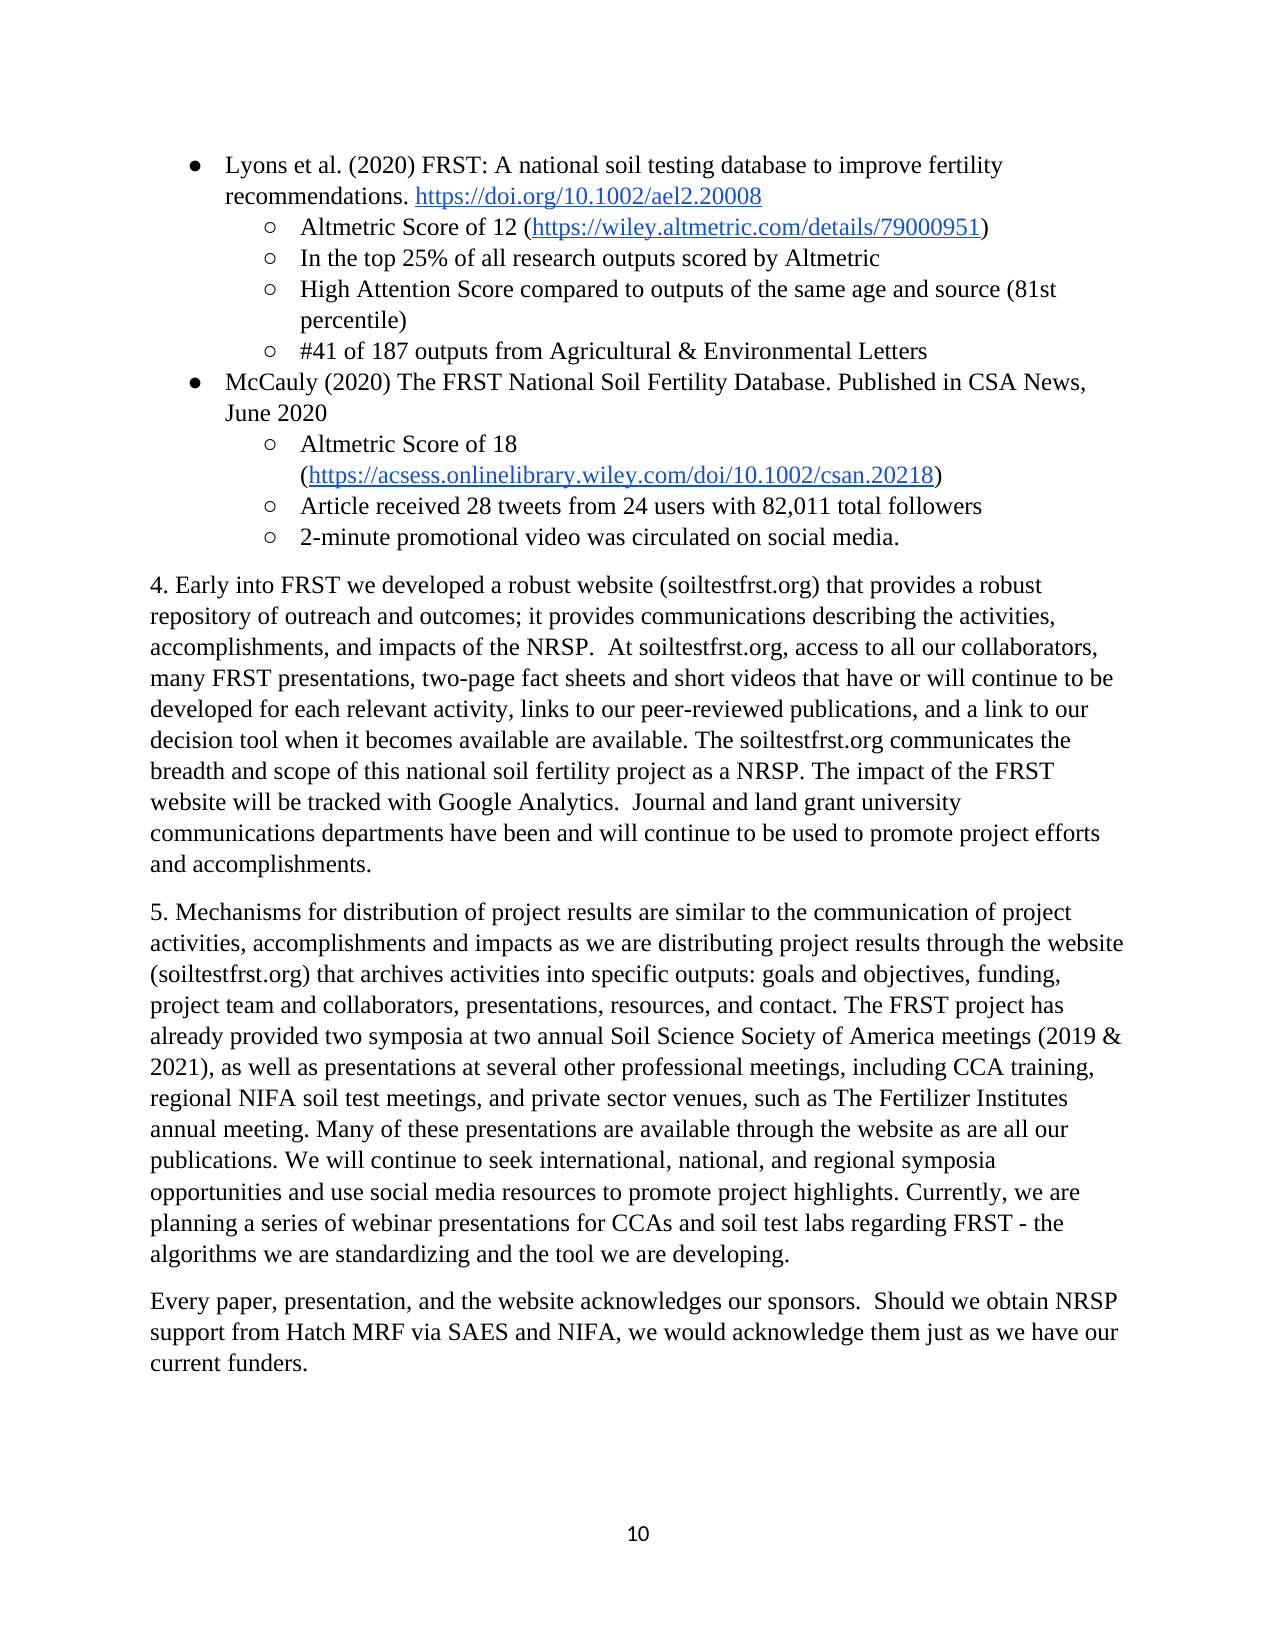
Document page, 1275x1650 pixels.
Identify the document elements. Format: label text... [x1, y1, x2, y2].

list 2-minute promotional video was circulated on social media. [262, 522, 1125, 551]
list Altmetric Score of 12 (https://wiley.altmetric.com/details/79000951) [262, 212, 1125, 241]
list McCauly (2020) The FRST National Soil Fertility Database. Published in CSA News, June 2020 [187, 367, 1125, 427]
text Every paper, presentation, and the website acknowledges our sponsors. Should we obtain NRSP support from Hatch MRF via SAES and NIFA, we would acknowledge them just as we have our current funders. [150, 1286, 1125, 1377]
list #41 of 187 outputs from Agricultural & Environmental Letters [262, 336, 1125, 365]
list In the top 25% of all research outputs scored by Altmetric [262, 243, 1125, 272]
text 4. Early into FRST we developed a robust website (soiltestfrst.org) that provides a robust repository of outreach and outcomes; it provides communications describing the activities, accomplishments, and impacts of the NRSP. At soiltestfrst.org, access to all our collaborators, many FRST presentations, two-page fact sheets and short videos that have or will continue to be developed for each relevant activity, links to our peer-reviewed publications, and a link to our decision tool when it becomes available are available. The soiltestfrst.org communicates the breadth and scope of this national soil fertility project as a NRSP. The impact of the FRST website will be tracked with Google Analytics. Journal and land grant university communications departments have been and will continue to be used to promote project efforts and accomplishments. [150, 570, 1125, 878]
text 5. Mechanisms for distribution of project results are similar to the communication of project activities, accomplishments and impacts as we are distributing project results through the website (soiltestfrst.org) that archives activities into specific outputs: goals and objectives, funding, project team and collaborators, presentations, resources, and contact. The FRST project has already provided two symposia at two annual Soil Science Society of America meetings (2019 & 2021), as well as presentations at several other professional meetings, including CCA training, regional NIFA soil test meetings, and private sector venues, such as The Fertilizer Institutes annual meeting. Many of these presentations are available through the website as are all our publications. We will continue to seek international, national, and regional symposia opportunities and use social media resources to promote project highlights. Currently, we are planning a series of webinar presentations for CCAs and soil test labs regarding FRST - the algorithms we are standardizing and the tool we are developing. [150, 897, 1125, 1267]
list Altmetric Score of 18 (https://acsess.onlinelibrary.wiley.com/doi/10.1002/csan.20218) [262, 429, 1125, 489]
list Lyons et al. (2020) FRST: A national soil testing database to improve fertility recommendations. https://doi.org/10.1002/ael2.20008 [187, 150, 1125, 210]
list Article received 28 tweets from 24 users with 82,011 total followers [262, 491, 1125, 520]
list High Attention Score compared to outputs of the same age and source (81st percentile) [262, 274, 1125, 334]
